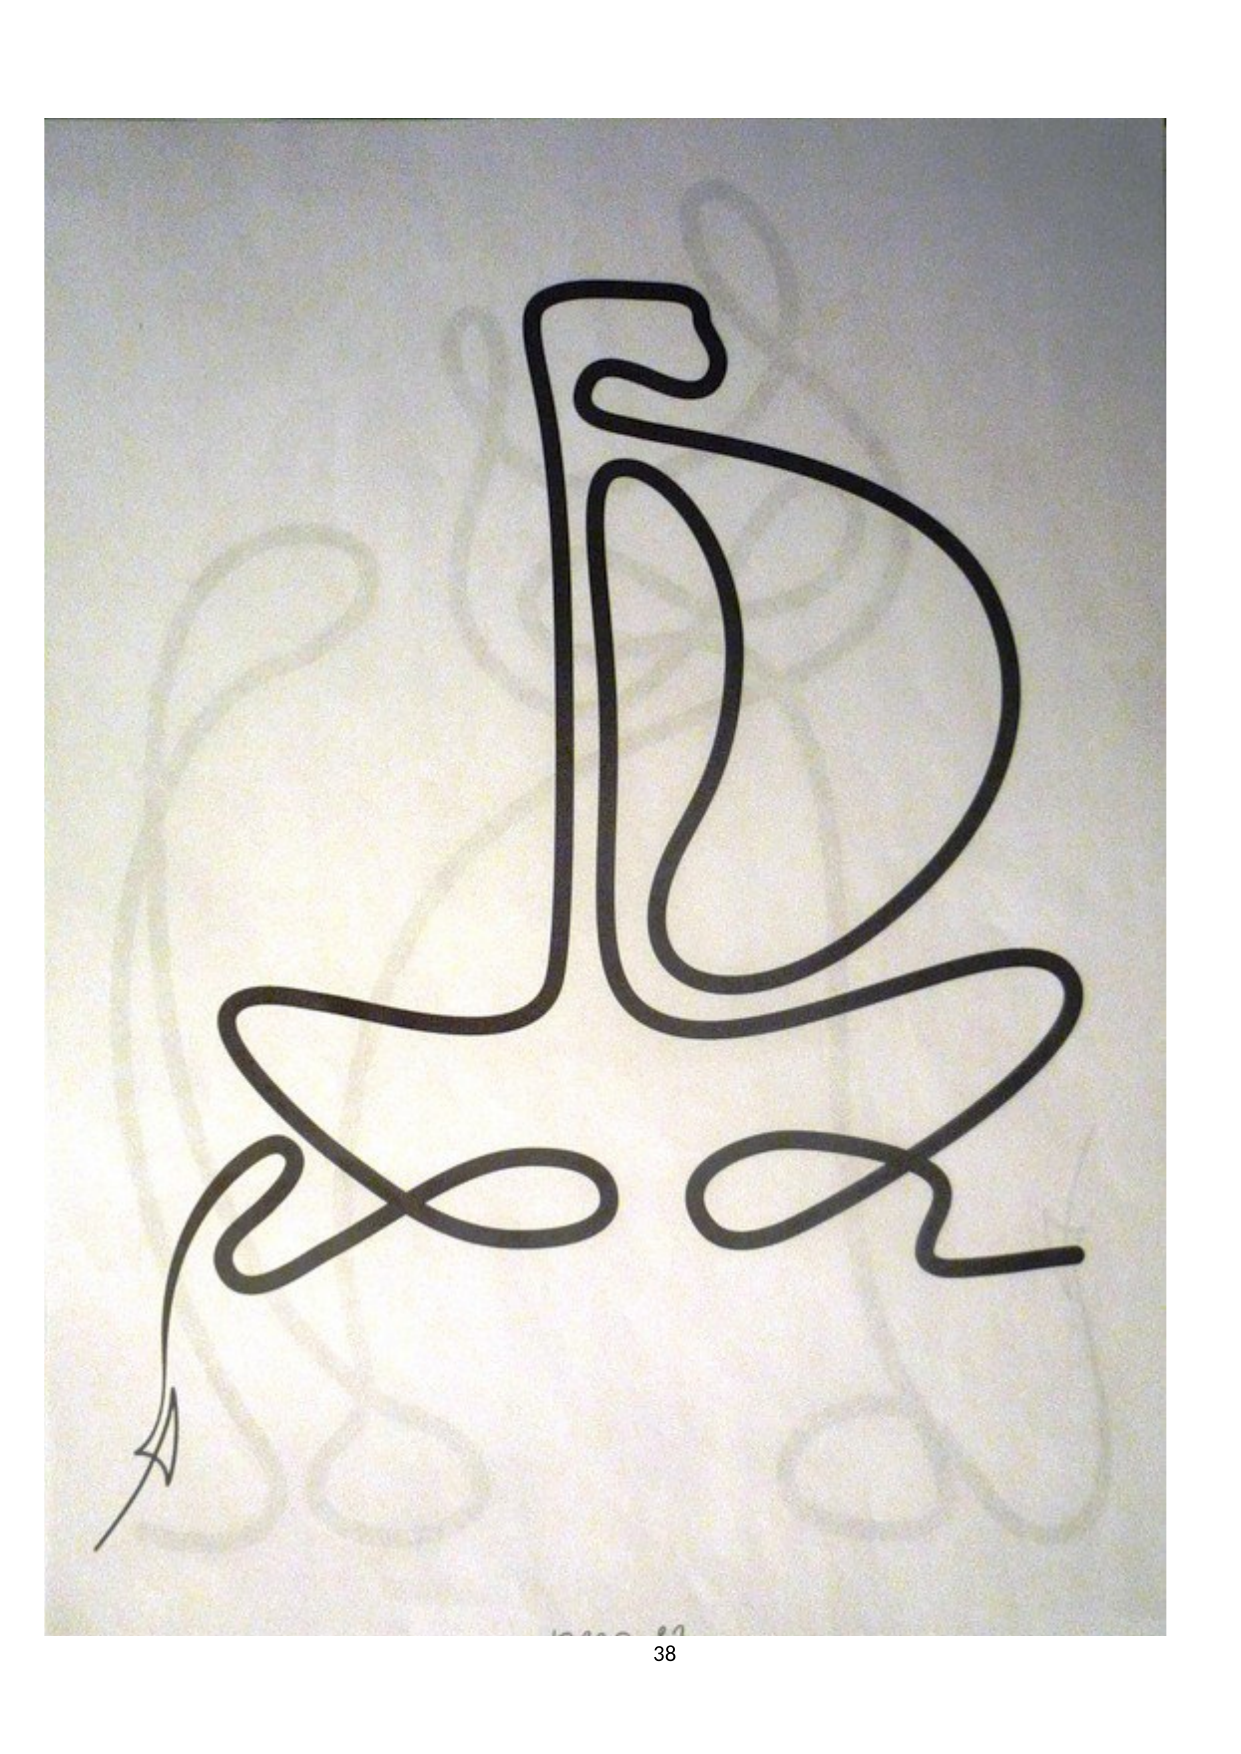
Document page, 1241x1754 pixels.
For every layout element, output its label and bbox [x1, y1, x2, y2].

picture [44, 118, 1167, 1636]
